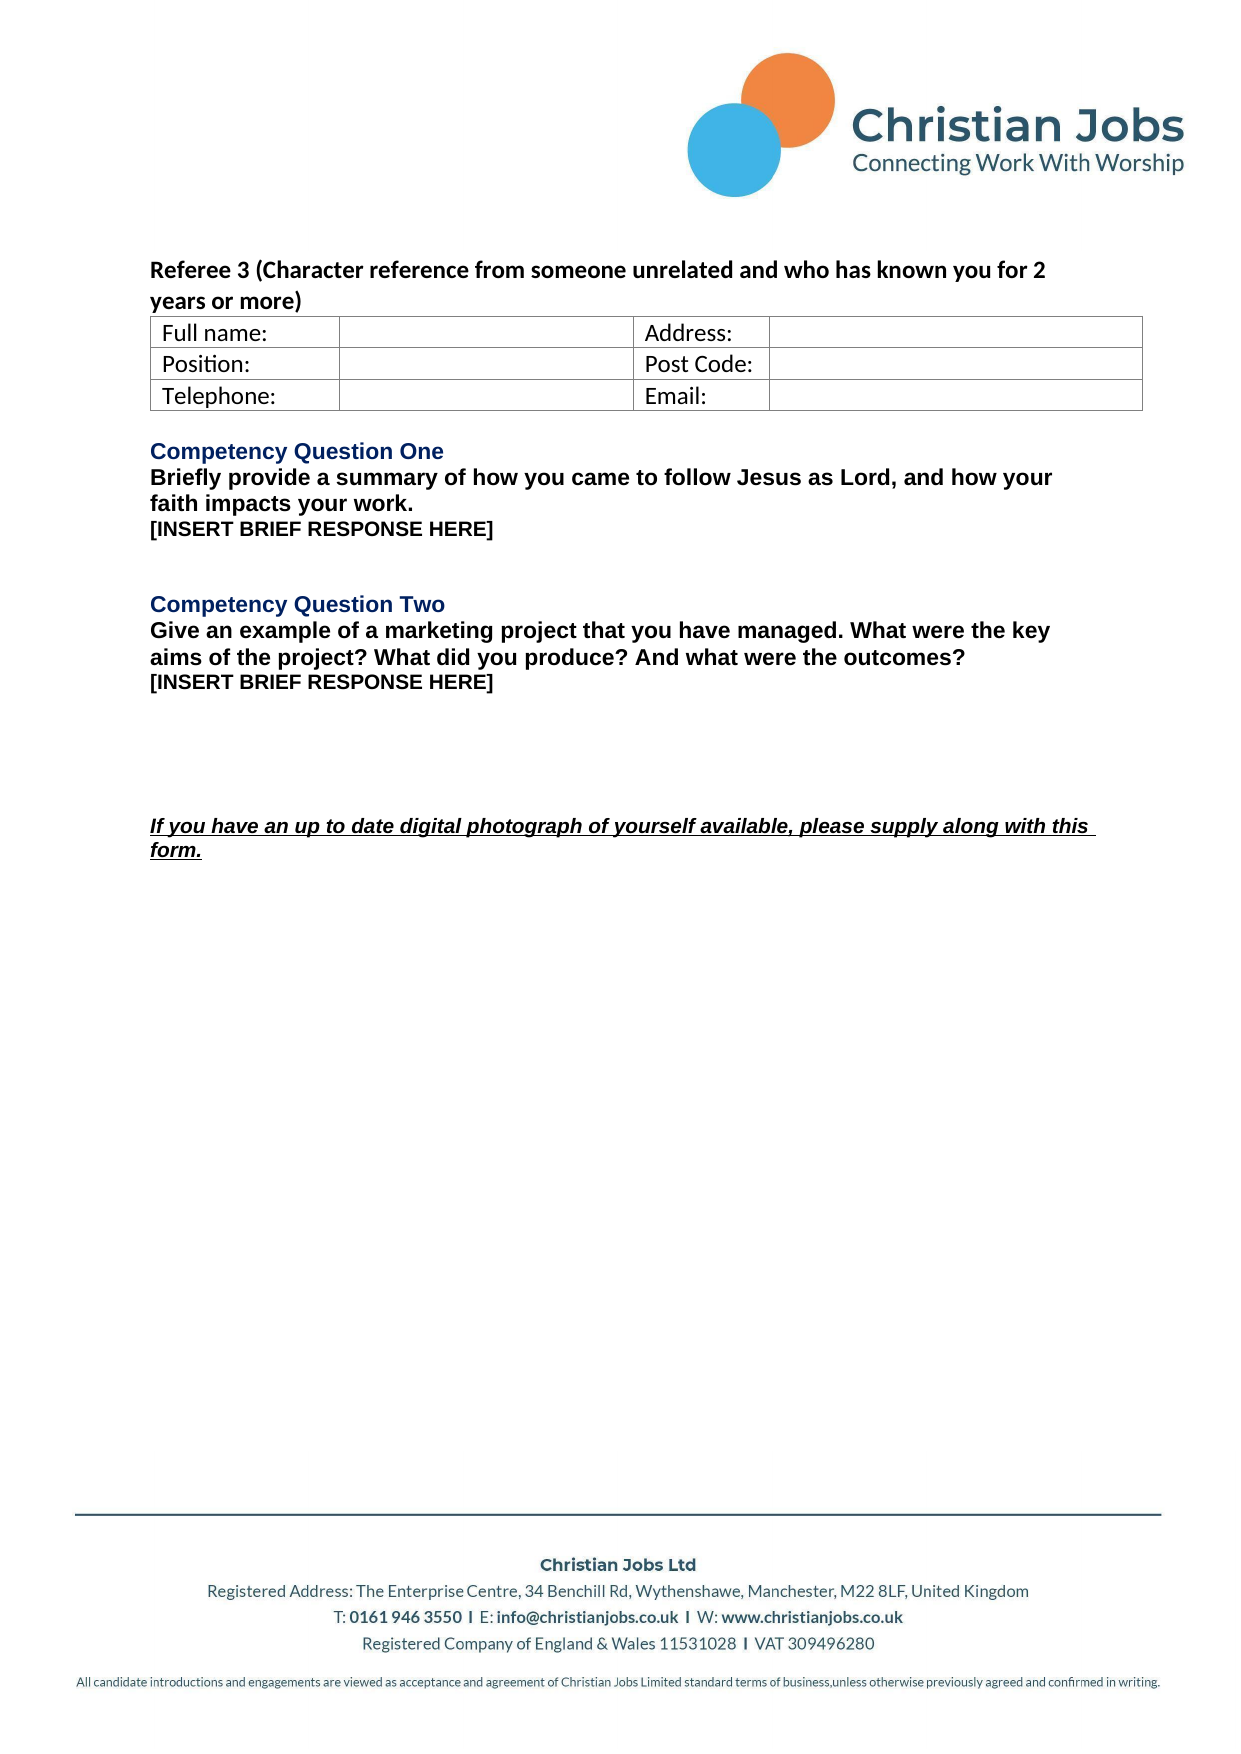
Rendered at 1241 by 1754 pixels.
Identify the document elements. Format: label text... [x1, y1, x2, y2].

table_cell Telephone: [151, 380, 339, 410]
table_cell Email: [634, 380, 769, 410]
text Competency Question One [150, 438, 1100, 464]
table_cell [770, 380, 1142, 410]
table_cell [340, 348, 633, 379]
table_header Full name: [151, 317, 339, 347]
table_header [770, 317, 1142, 347]
text Referee 3 (Character reference from someone unrelated and who has known you for 2 years or more) [150, 254, 1090, 316]
text Briefly provide a summary of how you came to follow Jesus as Lord, and how your faith impacts your work. [150, 464, 1101, 517]
table_cell [770, 348, 1142, 379]
text Give an example of a marketing project that you have managed. What were the key aims of the project? What did you produce? And what were the outcomes? [150, 617, 1101, 670]
text If you have an up to date digital photograph of yourself available, please supply along with this form. [150, 814, 1100, 862]
table_cell Post Code: [634, 348, 769, 379]
table_header [340, 317, 633, 347]
picture [0, 1451, 1236, 1749]
picture [0, 0, 1235, 251]
text Competency Question Two [150, 591, 1100, 617]
table_cell [340, 380, 633, 410]
text [INSERT BRIEF RESPONSE HERE] [150, 670, 1100, 694]
table_cell Position: [151, 348, 339, 379]
table_header Address: [634, 317, 769, 347]
text [INSERT BRIEF RESPONSE HERE] [150, 517, 1100, 541]
